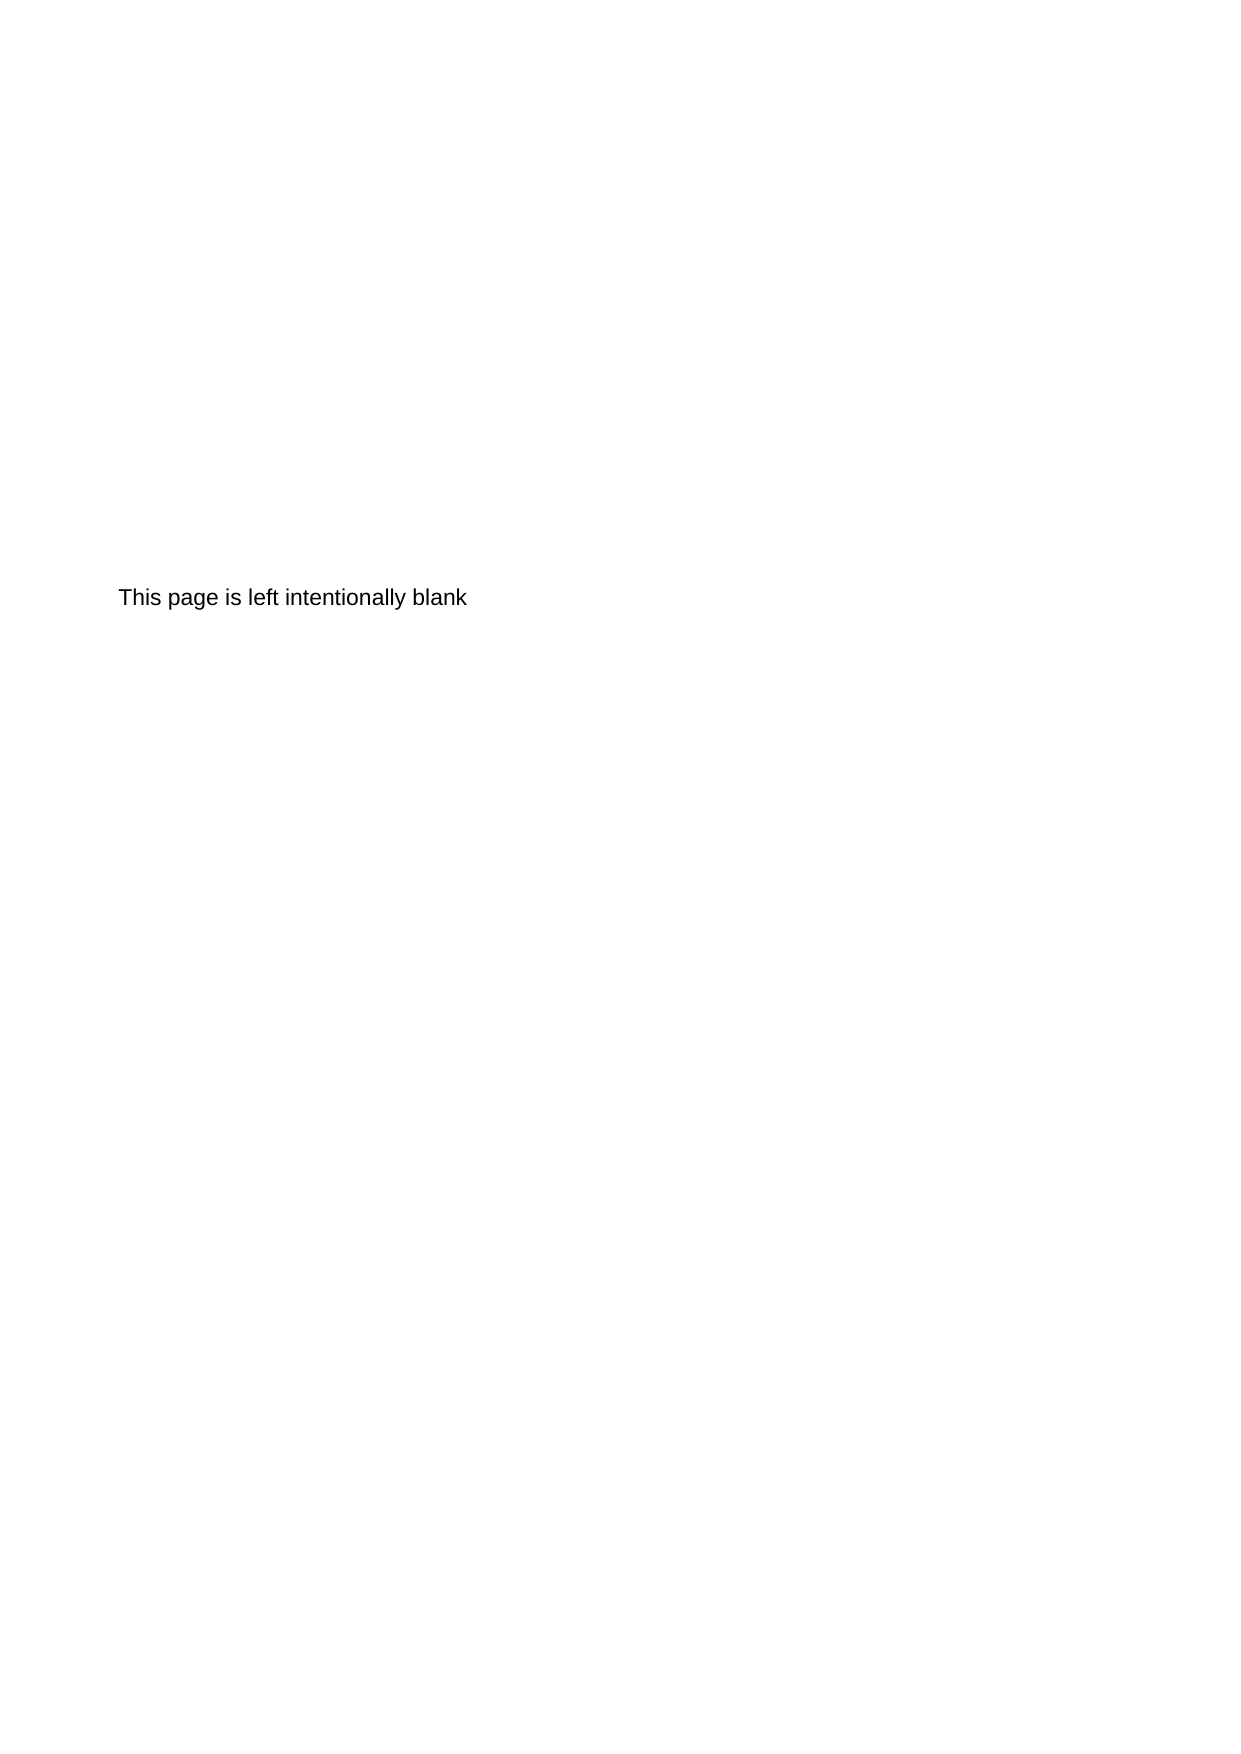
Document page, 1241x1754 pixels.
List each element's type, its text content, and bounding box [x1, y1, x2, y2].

text This page is left intentionally blank [118, 583, 1122, 610]
